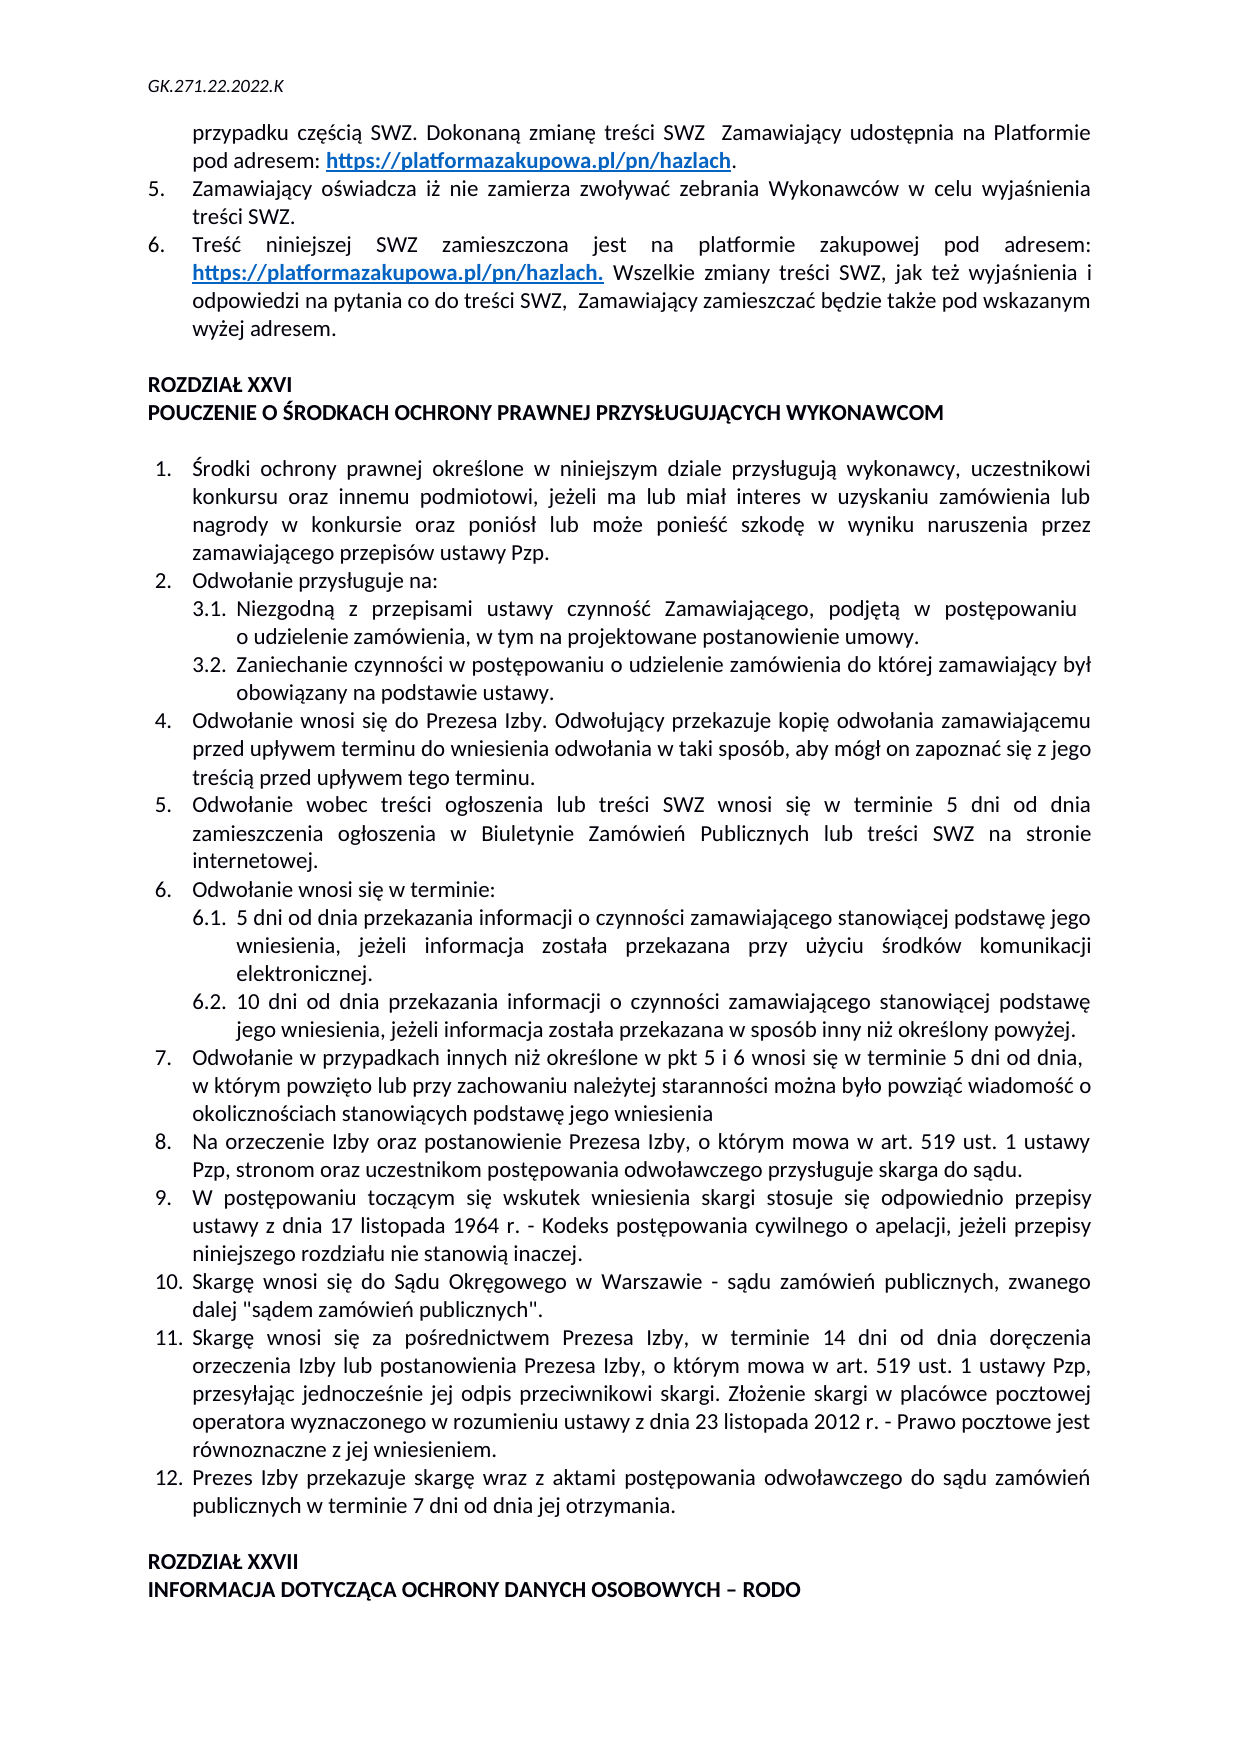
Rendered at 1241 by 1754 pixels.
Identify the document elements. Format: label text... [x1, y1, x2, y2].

list Odwołanie wobec treści ogłoszenia lub treści SWZ wnosi się w terminie 5 dni od dnia zamieszczenia ogłoszenia w Biuletynie Zamówień Publicznych lub treści SWZ na stronie internetowej. [154, 791, 1093, 875]
list INFORMACJA DOTYCZĄCA OCHRONY DANYCH OSOBOWYCH – RODO [148, 1575, 1093, 1603]
list 5 dni od dnia przekazania informacji o czynności zamawiającego stanowiącej podstawę jego wniesienia, jeżeli informacja została przekazana przy użyciu środków komunikacji elektronicznej. [192, 903, 1093, 987]
list Treść niniejszej SWZ zamieszczona jest na platformie zakupowej pod adresem: https://platformazakupowa.pl/pn/hazlach. Wszelkie zmiany treści SWZ, jak też wyjaśnienia i odpowiedzi na pytania co do treści SWZ, Zamawiający zamieszczać będzie także pod wskazanym wyżej adresem. [148, 230, 1093, 342]
list Zamawiający oświadcza iż nie zamierza zwoływać zebrania Wykonawców w celu wyjaśnienia treści SWZ. [148, 174, 1093, 230]
list Odwołanie wnosi się do Prezesa Izby. Odwołujący przekazuje kopię odwołania zamawiającemu przed upływem terminu do wniesienia odwołania w taki sposób, aby mógł on zapoznać się z jego treścią przed upływem tego terminu. [154, 707, 1093, 791]
list Zaniechanie czynności w postępowaniu o udzielenie zamówienia do której zamawiający był obowiązany na podstawie ustawy. [192, 651, 1093, 707]
list Odwołanie przysługuje na: [154, 566, 1093, 594]
list Prezes Izby przekazuje skargę wraz z aktami postępowania odwoławczego do sądu zamówień publicznych w terminie 7 dni od dnia jej otrzymania. [154, 1463, 1093, 1519]
list Skargę wnosi się za pośrednictwem Prezesa Izby, w terminie 14 dni od dnia doręczenia orzeczenia Izby lub postanowienia Prezesa Izby, o którym mowa w art. 519 ust. 1 ustawy Pzp, przesyłając jednocześnie jej odpis przeciwnikowi skargi. Złożenie skargi w placówce pocztowej operatora wyznaczonego w rozumieniu ustawy z dnia 23 listopada 2012 r. - Prawo pocztowe jest równoznaczne z jej wniesieniem. [154, 1323, 1093, 1463]
list Na orzeczenie Izby oraz postanowienie Prezesa Izby, o którym mowa w art. 519 ust. 1 ustawy Pzp, stronom oraz uczestnikom postępowania odwoławczego przysługuje skarga do sądu. [154, 1127, 1093, 1183]
subtitle ROZDZIAŁ XXVI [148, 370, 1093, 398]
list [148, 118, 1093, 174]
list W postępowaniu toczącym się wskutek wniesienia skargi stosuje się odpowiednio przepisy ustawy z dnia 17 listopada 1964 r. - Kodeks postępowania cywilnego o apelacji, jeżeli przepisy niniejszego rozdziału nie stanowią inaczej. [154, 1183, 1093, 1267]
list Skargę wnosi się do Sądu Okręgowego w Warszawie - sądu zamówień publicznych, zwanego dalej "sądem zamówień publicznych". [154, 1267, 1093, 1323]
list ROZDZIAŁ XXVII [148, 1547, 1093, 1575]
list Środki ochrony prawnej określone w niniejszym dziale przysługują wykonawcy, uczestnikowi konkursu oraz innemu podmiotowi, jeżeli ma lub miał interes w uzyskaniu zamówienia lub nagrody w konkursie oraz poniósł lub może ponieść szkodę w wyniku naruszenia przez zamawiającego przepisów ustawy Pzp. [154, 454, 1093, 566]
list 10 dni od dnia przekazania informacji o czynności zamawiającego stanowiącej podstawę jego wniesienia, jeżeli informacja została przekazana w sposób inny niż określony powyżej. [192, 987, 1093, 1043]
subtitle POUCZENIE O ŚRODKACH OCHRONY PRAWNEJ PRZYSŁUGUJĄCYCH WYKONAWCOM [148, 398, 1093, 426]
list Odwołanie w przypadkach innych niż określone w pkt 5 i 6 wnosi się w terminie 5 dni od dnia, w którym powzięto lub przy zachowaniu należytej staranności można było powziąć wiadomość o okolicznościach stanowiących podstawę jego wniesienia [154, 1043, 1093, 1127]
list Niezgodną z przepisami ustawy czynność Zamawiającego, podjętą w postępowaniu o udzielenie zamówienia, w tym na projektowane postanowienie umowy. [192, 594, 1093, 651]
list Odwołanie wnosi się w terminie: [154, 875, 1093, 903]
